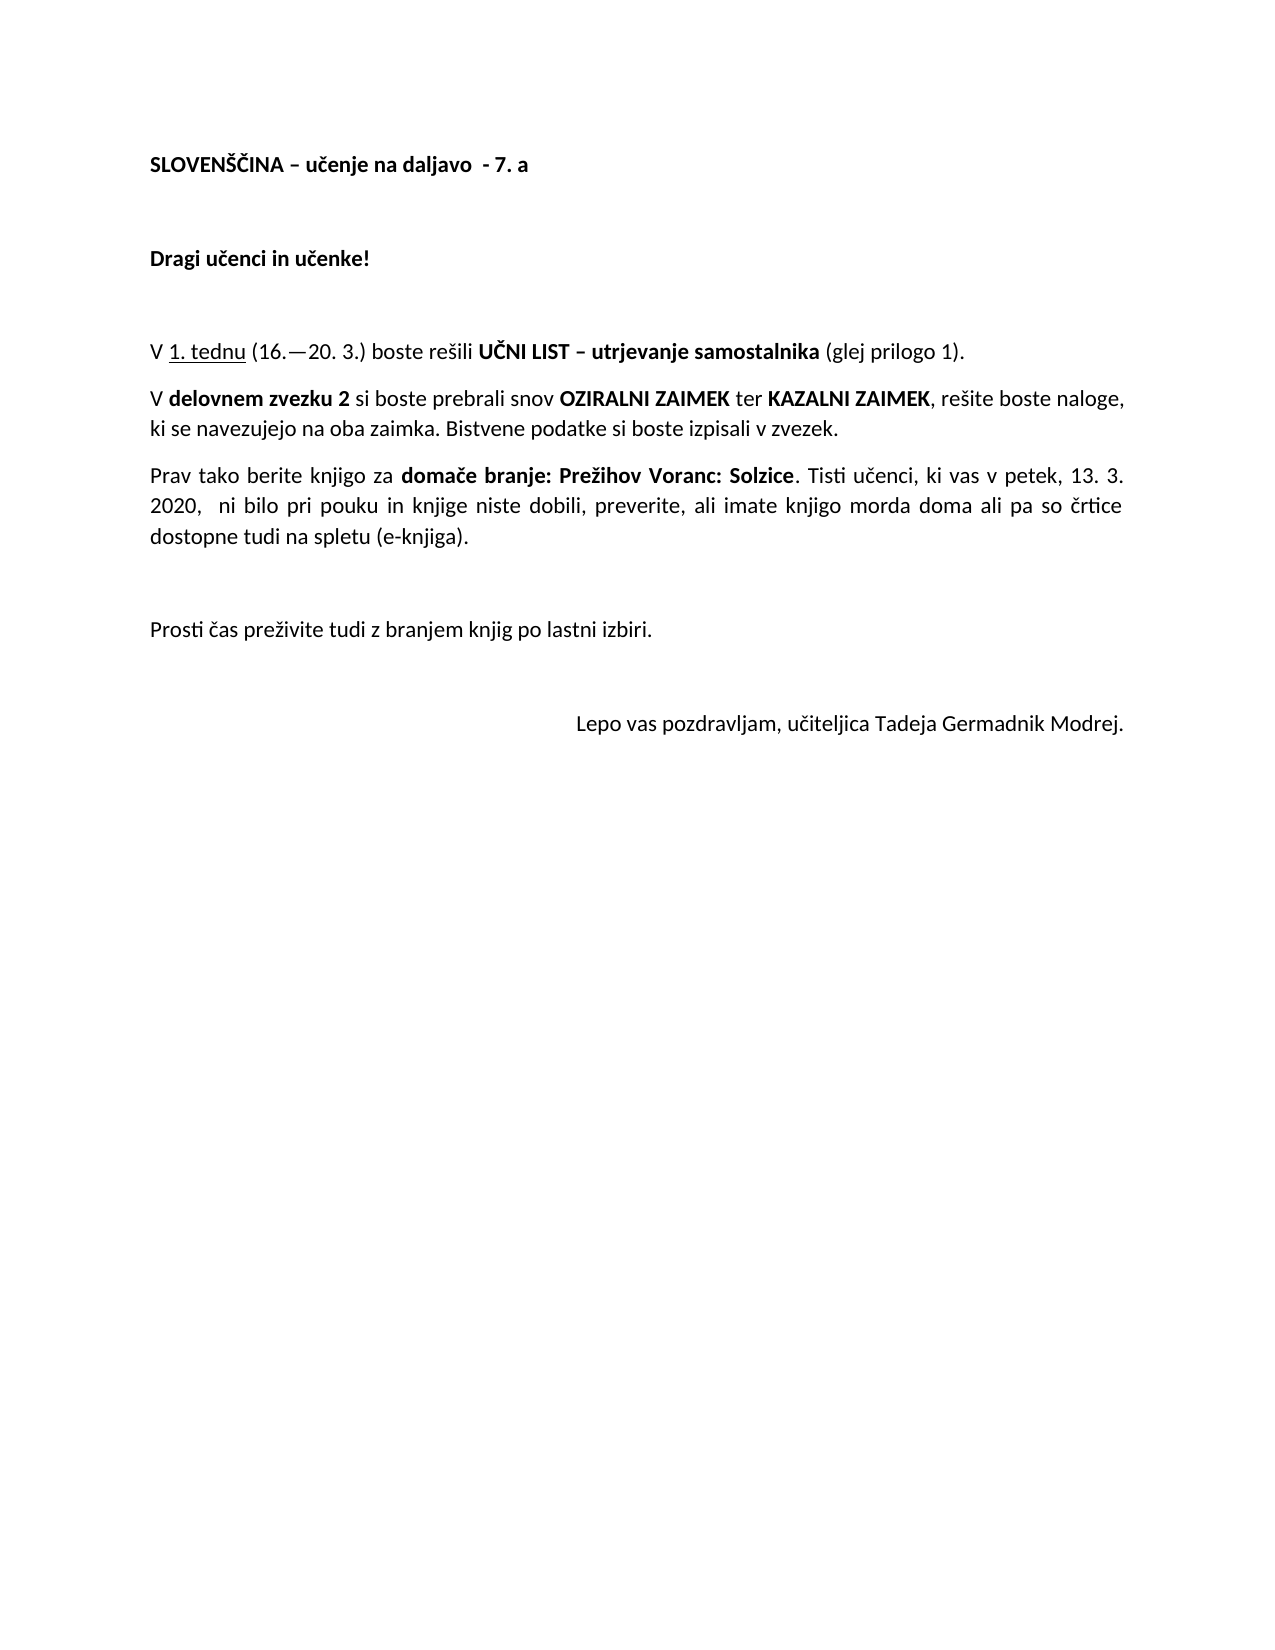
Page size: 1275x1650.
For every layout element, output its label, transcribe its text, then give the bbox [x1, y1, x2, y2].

text V delovnem zvezku 2 si boste prebrali snov OZIRALNI ZAIMEK ter KAZALNI ZAIMEK, rešite boste naloge, ki se navezujejo na oba zaimka. Bistvene podatke si boste izpisali v zvezek. [150, 384, 1125, 443]
text SLOVENŠČINA – učenje na daljavo - 7. a [150, 150, 1125, 178]
text Prosti čas preživite tudi z branjem knjig po lastni izbiri. [150, 616, 1125, 644]
text Lepo vas pozdravljam, učiteljica Tadeja Germadnik Modrej. [150, 709, 1125, 737]
text V 1. tednu (16.—20. 3.) boste rešili UČNI LIST – utrjevanje samostalnika (glej prilogo 1). [150, 337, 1125, 366]
text Prav tako berite knjigo za domače branje: Prežihov Voranc: Solzice. Tisti učenci, ki vas v petek, 13. 3. 2020, ni bilo pri pouku in knjige niste dobili, preverite, ali imate knjigo morda doma ali pa so črtice dostopne tudi na spletu (e-knjiga). [150, 461, 1125, 550]
text Dragi učenci in učenke! [150, 244, 1125, 272]
